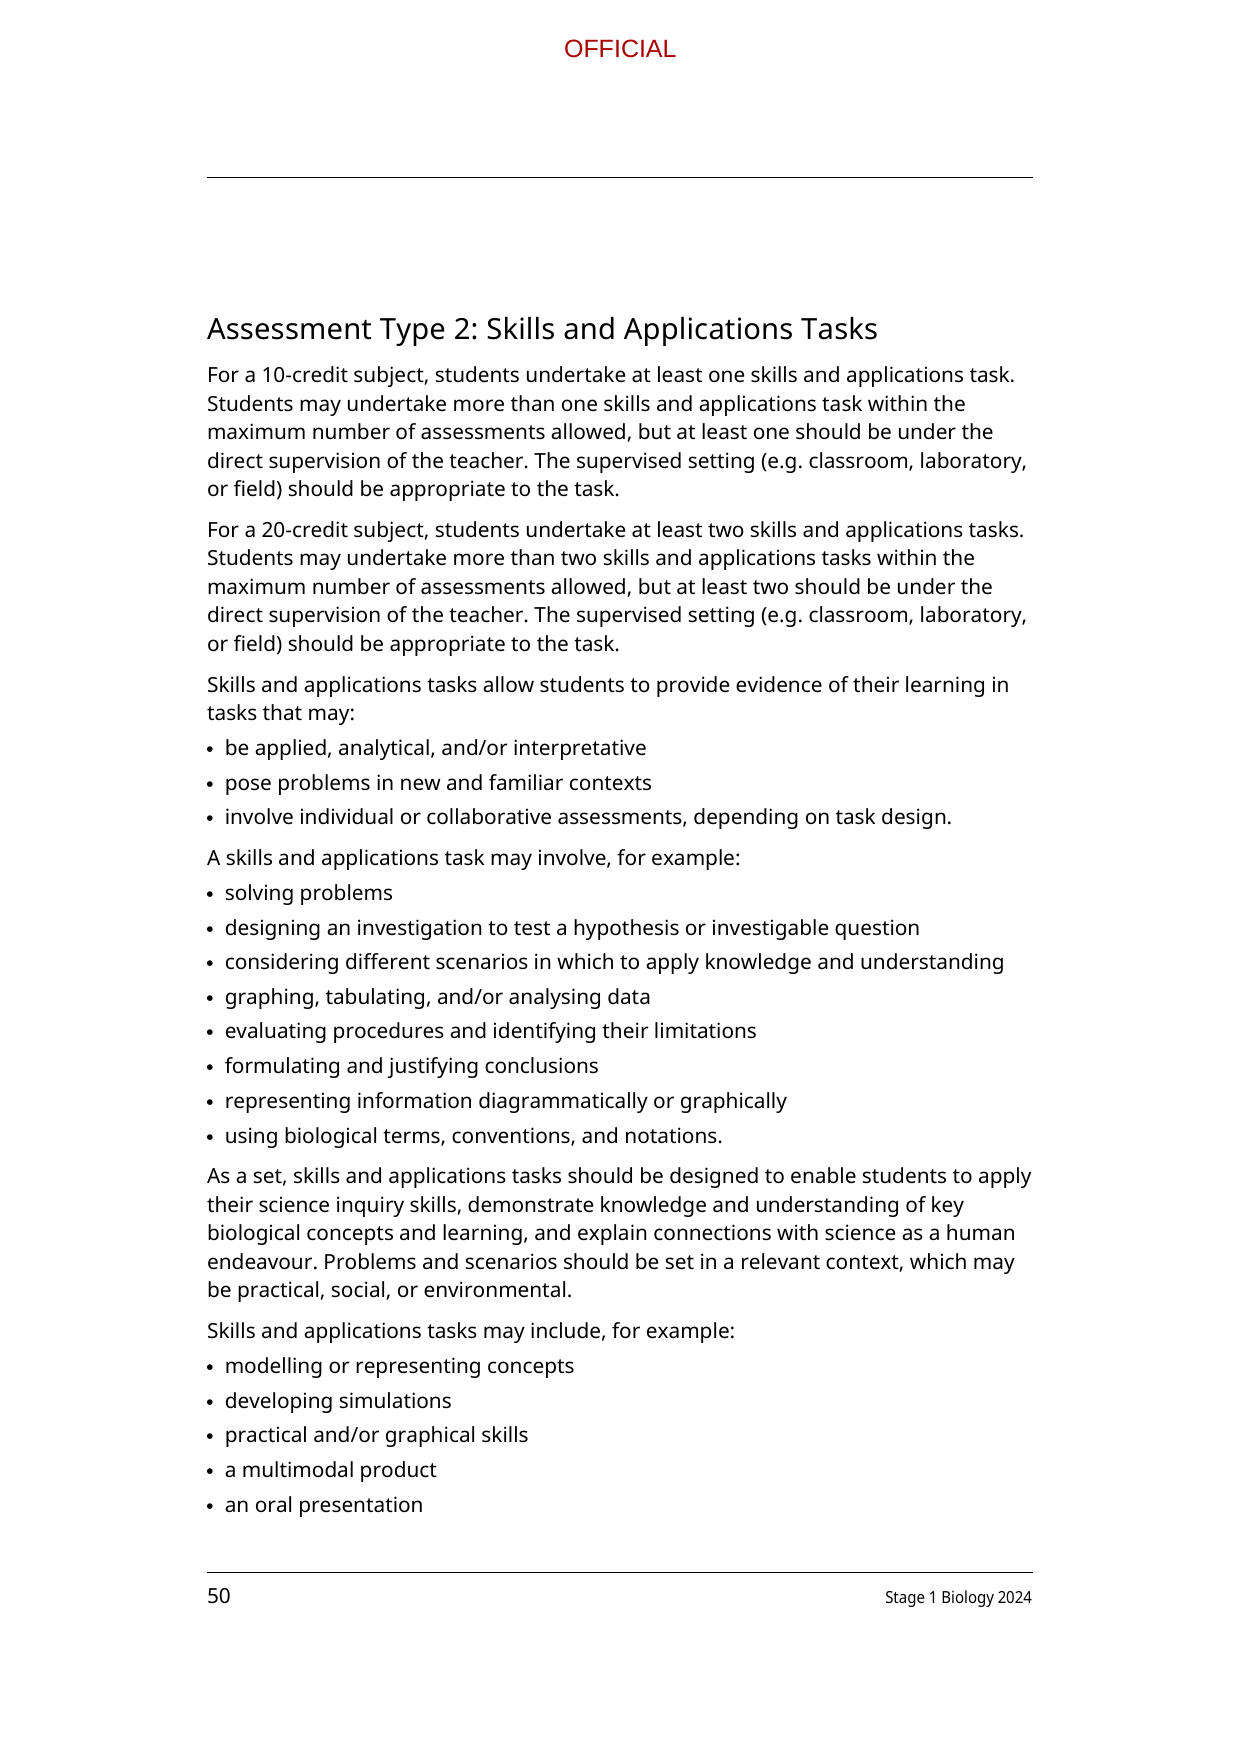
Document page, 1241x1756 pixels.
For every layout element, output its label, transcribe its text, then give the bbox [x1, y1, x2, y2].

text an oral presentation [207, 1490, 1033, 1518]
text Assessment Type 2: Skills and Applications Tasks [207, 308, 1033, 348]
text A skills and applications task may involve, for example: [207, 843, 1033, 872]
text Skills and applications tasks allow students to provide evidence of their learning in tasks that may: [207, 670, 1033, 727]
text be applied, analytical, and/or interpretative [207, 733, 1033, 761]
text practical and/or graphical skills [207, 1420, 1033, 1449]
text representing information diagrammatically or graphically [207, 1086, 1033, 1114]
text modelling or representing concepts [207, 1351, 1033, 1379]
text considering different scenarios in which to apply knowledge and understanding [207, 947, 1033, 976]
text evaluating procedures and identifying their limitations [207, 1017, 1033, 1045]
text using biological terms, conventions, and notations. [207, 1121, 1033, 1149]
text For a 20-credit subject, students undertake at least two skills and applications tasks. Students may undertake more than two skills and applications tasks within the maximum number of assessments allowed, but at least two should be under the direct supervision of the teacher. The supervised setting (e.g. classroom, laboratory, or field) should be appropriate to the task. [207, 515, 1033, 657]
text For a 10-credit subject, students undertake at least one skills and applications task. Students may undertake more than one skills and applications task within the maximum number of assessments allowed, but at least one should be under the direct supervision of the teacher. The supervised setting (e.g. classroom, laboratory, or field) should be appropriate to the task. [207, 360, 1033, 503]
text pose problems in new and familiar contexts [207, 768, 1033, 796]
text Skills and applications tasks may include, for example: [207, 1316, 1033, 1345]
text involve individual or collaborative assessments, depending on task design. [207, 802, 1033, 831]
text solving problems [207, 878, 1033, 906]
text formulating and justifying conclusions [207, 1051, 1033, 1080]
text graphing, tabulating, and/or analysing data [207, 982, 1033, 1010]
text developing simulations [207, 1386, 1033, 1414]
text a multimodal product [207, 1455, 1033, 1483]
text designing an investigation to test a hypothesis or investigable question [207, 913, 1033, 941]
text As a set, skills and applications tasks should be designed to enable students to apply their science inquiry skills, demonstrate knowledge and understanding of key biological concepts and learning, and explain connections with science as a human endeavour. Problems and scenarios should be set in a relevant context, which may be practical, social, or environmental. [207, 1162, 1033, 1304]
